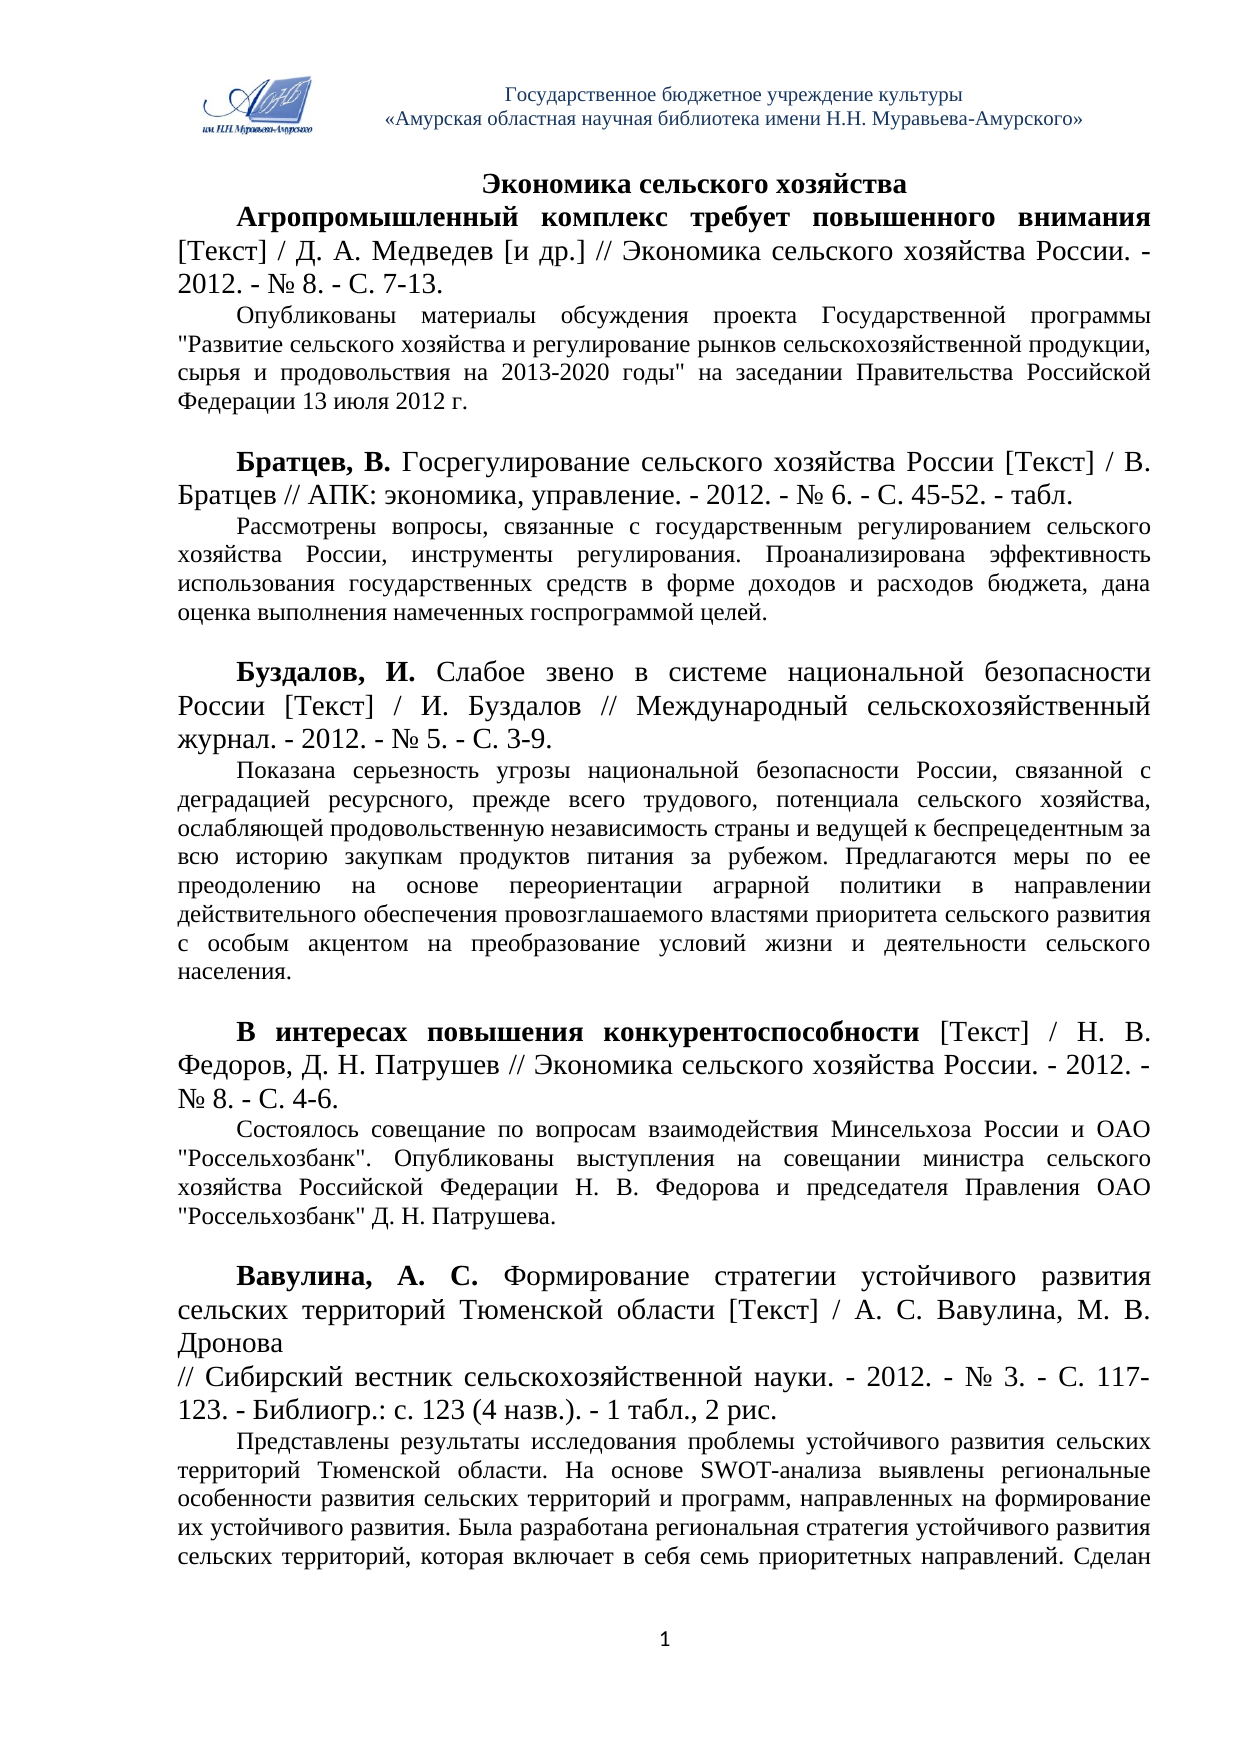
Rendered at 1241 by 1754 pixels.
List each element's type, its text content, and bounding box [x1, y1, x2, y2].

text Экономика сельского хозяйства [177, 166, 1152, 199]
text Вавулина, А. С. Формирование стратегии устойчивого развития сельских территорий Тюменской области [Текст] / А. С. Вавулина, М. В. Дронова // Сибирский вестник сельскохозяйственной науки. - 2012. - № 3. - С. 117-123. - Библиогр.: с. 123 (4 назв.). - 1 табл., 2 рис. [177, 1258, 1152, 1426]
text Показана серьезность угрозы национальной безопасности России, связанной с деградацией ресурсного, прежде всего трудового, потенциала сельского хозяйства, ослабляющей продовольственную независимость страны и ведущей к беспрецедентным за всю историю закупкам продуктов питания за рубежом. Предлагаются меры по ее преодолению на основе переориентации аграрной политики в направлении действительного обеспечения провозглашаемого властями приоритета сельского развития с особым акцентом на преобразование условий жизни и деятельности сельского населения. [177, 755, 1152, 985]
picture [200, 73, 317, 138]
text Буздалов, И. Слабое звено в системе национальной безопасности России [Текст] / И. Буздалов // Международный сельскохозяйственный журнал. - 2012. - № 5. - С. 3-9. [177, 654, 1152, 755]
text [177, 1426, 1152, 1570]
text Опубликованы материалы обсуждения проекта Государственной программы "Развитие сельского хозяйства и регулирование рынков сельскохозяйственной продукции, сырья и продовольствия на 2013-2020 годы" на заседании Правительства Российской Федерации 13 июля 2012 г. [177, 300, 1152, 415]
text Состоялось совещание по вопросам взаимодействия Минсельхоза России и ОАО "Россельхозбанк". Опубликованы выступления на совещании министра сельского хозяйства Российской Федерации Н. В. Федорова и председателя Правления ОАО "Россельхозбанк" Д. Н. Патрушева. [177, 1114, 1152, 1229]
text Братцев, В. Госрегулирование сельского хозяйства России [Текст] / В. Братцев // АПК: экономика, управление. - 2012. - № 6. - С. 45-52. - табл. [177, 444, 1152, 511]
text Рассмотрены вопросы, связанные с государственным регулированием сельского хозяйства России, инструменты регулирования. Проанализирована эффективность использования государственных средств в форме доходов и расходов бюджета, дана оценка выполнения намеченных госпрограммой целей. [177, 511, 1152, 626]
text Агропромышленный комплекс требует повышенного внимания [Текст] / Д. А. Медведев [и др.] // Экономика сельского хозяйства России. - 2012. - № 8. - С. 7-13. [177, 199, 1152, 300]
text В интересах повышения конкурентоспособности [Текст] / Н. В. Федоров, Д. Н. Патрушев // Экономика сельского хозяйства России. - 2012. - № 8. - С. 4-6. [177, 1014, 1152, 1114]
